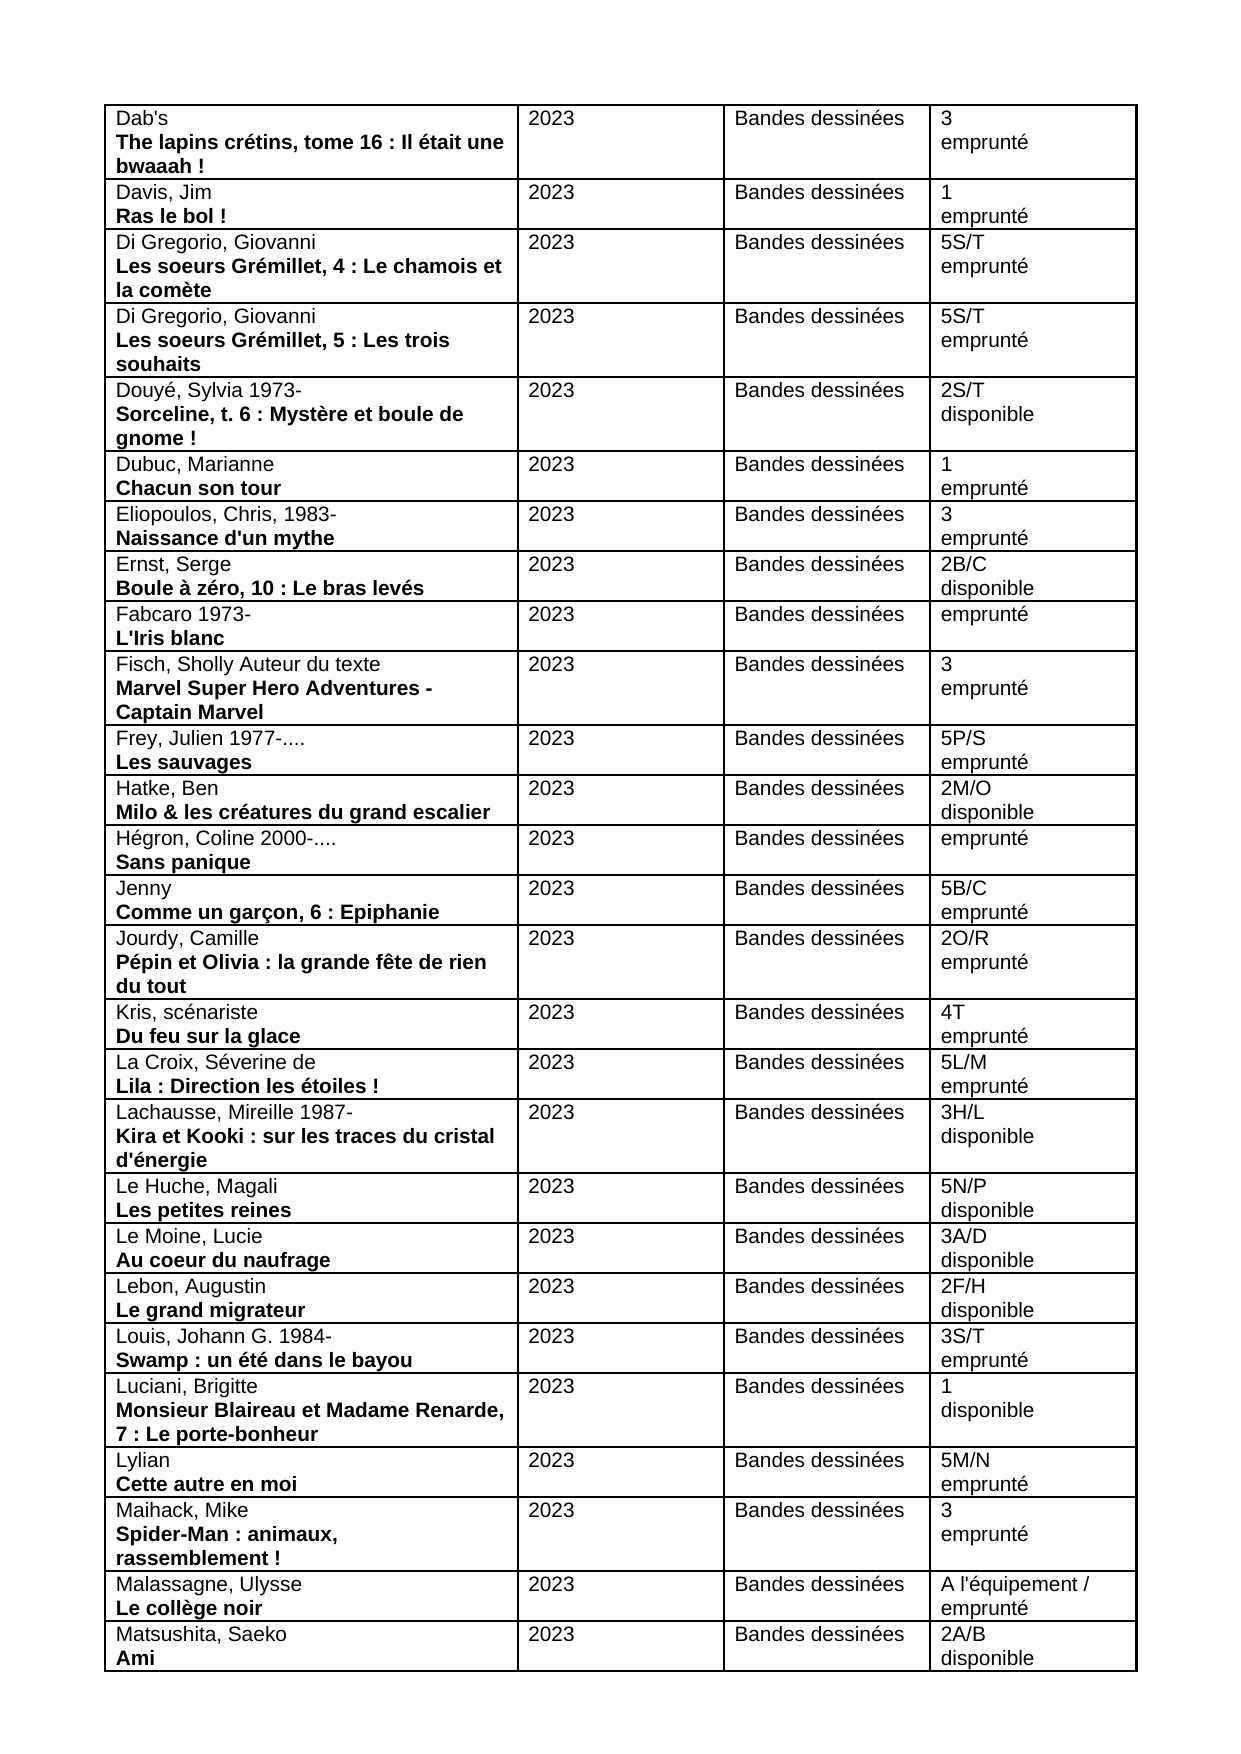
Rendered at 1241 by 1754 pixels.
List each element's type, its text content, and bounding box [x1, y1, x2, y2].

table_cell Fabcaro 1973- L'Iris blanc [106, 602, 517, 650]
table_cell Dab's The lapins crétins, tome 16 : Il était une bwaaah ! [106, 106, 517, 178]
table_cell 1 disponible [931, 1374, 1135, 1446]
table_cell 2S/T disponible [931, 378, 1135, 450]
table_cell Eliopoulos, Chris, 1983- Naissance d'un mythe [106, 502, 517, 550]
table_cell La Croix, Séverine de Lila : Direction les étoiles ! [106, 1050, 517, 1098]
table_cell Ernst, Serge Boule à zéro, 10 : Le bras levés [106, 552, 517, 600]
table_cell Bandes dessinées [725, 1274, 929, 1322]
table_cell Bandes dessinées [725, 304, 929, 376]
table_cell 2023 [519, 1448, 723, 1496]
table_cell 2O/R emprunté [931, 926, 1135, 998]
table_cell Bandes dessinées [725, 1224, 929, 1272]
table_cell Bandes dessinées [725, 1572, 929, 1620]
table_cell Bandes dessinées [725, 1050, 929, 1098]
table_cell Bandes dessinées [725, 776, 929, 824]
table_cell Bandes dessinées [725, 378, 929, 450]
table_cell A l'équipement / emprunté [931, 1572, 1135, 1620]
table_cell Bandes dessinées [725, 1622, 929, 1670]
table_cell 2023 [519, 826, 723, 874]
table_cell 3 emprunté [931, 106, 1135, 178]
table_cell Bandes dessinées [725, 1174, 929, 1222]
table_cell 3H/L disponible [931, 1100, 1135, 1172]
table_cell 2B/C disponible [931, 552, 1135, 600]
table_cell 2023 [519, 552, 723, 600]
table_cell Bandes dessinées [725, 552, 929, 600]
table_cell 2023 [519, 1374, 723, 1446]
table_cell Bandes dessinées [725, 502, 929, 550]
table_cell Bandes dessinées [725, 1000, 929, 1048]
table_cell 2023 [519, 180, 723, 228]
table_cell Jenny Comme un garçon, 6 : Epiphanie [106, 876, 517, 924]
table_cell 5S/T emprunté [931, 230, 1135, 302]
table_cell 2023 [519, 230, 723, 302]
table_cell Kris, scénariste Du feu sur la glace [106, 1000, 517, 1048]
table_cell Hatke, Ben Milo & les créatures du grand escalier [106, 776, 517, 824]
table_cell Jourdy, Camille Pépin et Olivia : la grande fête de rien du tout [106, 926, 517, 998]
table_cell Bandes dessinées [725, 602, 929, 650]
table_cell 2023 [519, 1224, 723, 1272]
table_cell Bandes dessinées [725, 1448, 929, 1496]
table_cell emprunté [931, 602, 1135, 650]
table_cell 2023 [519, 876, 723, 924]
table_cell Le Huche, Magali Les petites reines [106, 1174, 517, 1222]
table_cell Bandes dessinées [725, 652, 929, 724]
table_cell 1 emprunté [931, 452, 1135, 500]
table_cell Louis, Johann G. 1984- Swamp : un été dans le bayou [106, 1324, 517, 1372]
table_cell Bandes dessinées [725, 726, 929, 774]
table_cell 2023 [519, 1050, 723, 1098]
table_cell 2023 [519, 106, 723, 178]
table_cell 2023 [519, 602, 723, 650]
table_cell 2023 [519, 1174, 723, 1222]
table_cell 2M/O disponible [931, 776, 1135, 824]
table_cell Bandes dessinées [725, 230, 929, 302]
table_cell Maihack, Mike Spider-Man : animaux, rassemblement ! [106, 1498, 517, 1570]
table_cell 2023 [519, 1000, 723, 1048]
table_cell Bandes dessinées [725, 876, 929, 924]
table_cell 5L/M emprunté [931, 1050, 1135, 1098]
table_cell 2A/B disponible [931, 1622, 1135, 1670]
table_cell Lachausse, Mireille 1987- Kira et Kooki : sur les traces du cristal d'énergie [106, 1100, 517, 1172]
table_cell Bandes dessinées [725, 1100, 929, 1172]
table_cell Lylian Cette autre en moi [106, 1448, 517, 1496]
table_cell 2023 [519, 726, 723, 774]
table_cell Bandes dessinées [725, 1324, 929, 1372]
table_cell 5N/P disponible [931, 1174, 1135, 1222]
table_cell 2023 [519, 452, 723, 500]
table_cell 5P/S emprunté [931, 726, 1135, 774]
table_cell 3 emprunté [931, 1498, 1135, 1570]
table_cell Bandes dessinées [725, 180, 929, 228]
table_cell 4T emprunté [931, 1000, 1135, 1048]
table_cell Bandes dessinées [725, 926, 929, 998]
table_cell 2023 [519, 1498, 723, 1570]
table_cell 2023 [519, 1622, 723, 1670]
table_cell 5B/C emprunté [931, 876, 1135, 924]
table_cell 2023 [519, 1274, 723, 1322]
table_cell Bandes dessinées [725, 452, 929, 500]
table_cell Luciani, Brigitte Monsieur Blaireau et Madame Renarde, 7 : Le porte-bonheur [106, 1374, 517, 1446]
table_cell 2F/H disponible [931, 1274, 1135, 1322]
table_cell 2023 [519, 652, 723, 724]
table_cell Bandes dessinées [725, 1374, 929, 1446]
table_cell Bandes dessinées [725, 826, 929, 874]
table_cell 2023 [519, 1324, 723, 1372]
table_cell Hégron, Coline 2000-.... Sans panique [106, 826, 517, 874]
table_cell Lebon, Augustin Le grand migrateur [106, 1274, 517, 1322]
table_cell 1 emprunté [931, 180, 1135, 228]
table_cell 3 emprunté [931, 652, 1135, 724]
table_cell Douyé, Sylvia 1973- Sorceline, t. 6 : Mystère et boule de gnome ! [106, 378, 517, 450]
table_cell 2023 [519, 378, 723, 450]
table_cell 2023 [519, 304, 723, 376]
table_cell Di Gregorio, Giovanni Les soeurs Grémillet, 4 : Le chamois et la comète [106, 230, 517, 302]
table_cell Bandes dessinées [725, 106, 929, 178]
table_cell Davis, Jim Ras le bol ! [106, 180, 517, 228]
table_cell 5M/N emprunté [931, 1448, 1135, 1496]
table_cell Frey, Julien 1977-.... Les sauvages [106, 726, 517, 774]
table_cell 5S/T emprunté [931, 304, 1135, 376]
table_cell 2023 [519, 926, 723, 998]
table_cell Fisch, Sholly Auteur du texte Marvel Super Hero Adventures - Captain Marvel [106, 652, 517, 724]
table_cell 2023 [519, 1100, 723, 1172]
table_cell Matsushita, Saeko Ami [106, 1622, 517, 1670]
table_cell 3 emprunté [931, 502, 1135, 550]
table_cell 3A/D disponible [931, 1224, 1135, 1272]
table_cell 2023 [519, 776, 723, 824]
table_cell Di Gregorio, Giovanni Les soeurs Grémillet, 5 : Les trois souhaits [106, 304, 517, 376]
table_cell 2023 [519, 502, 723, 550]
table_cell emprunté [931, 826, 1135, 874]
table_cell 3S/T emprunté [931, 1324, 1135, 1372]
table_cell Dubuc, Marianne Chacun son tour [106, 452, 517, 500]
table_cell 2023 [519, 1572, 723, 1620]
table_cell Malassagne, Ulysse Le collège noir [106, 1572, 517, 1620]
table_cell Bandes dessinées [725, 1498, 929, 1570]
table_cell Le Moine, Lucie Au coeur du naufrage [106, 1224, 517, 1272]
